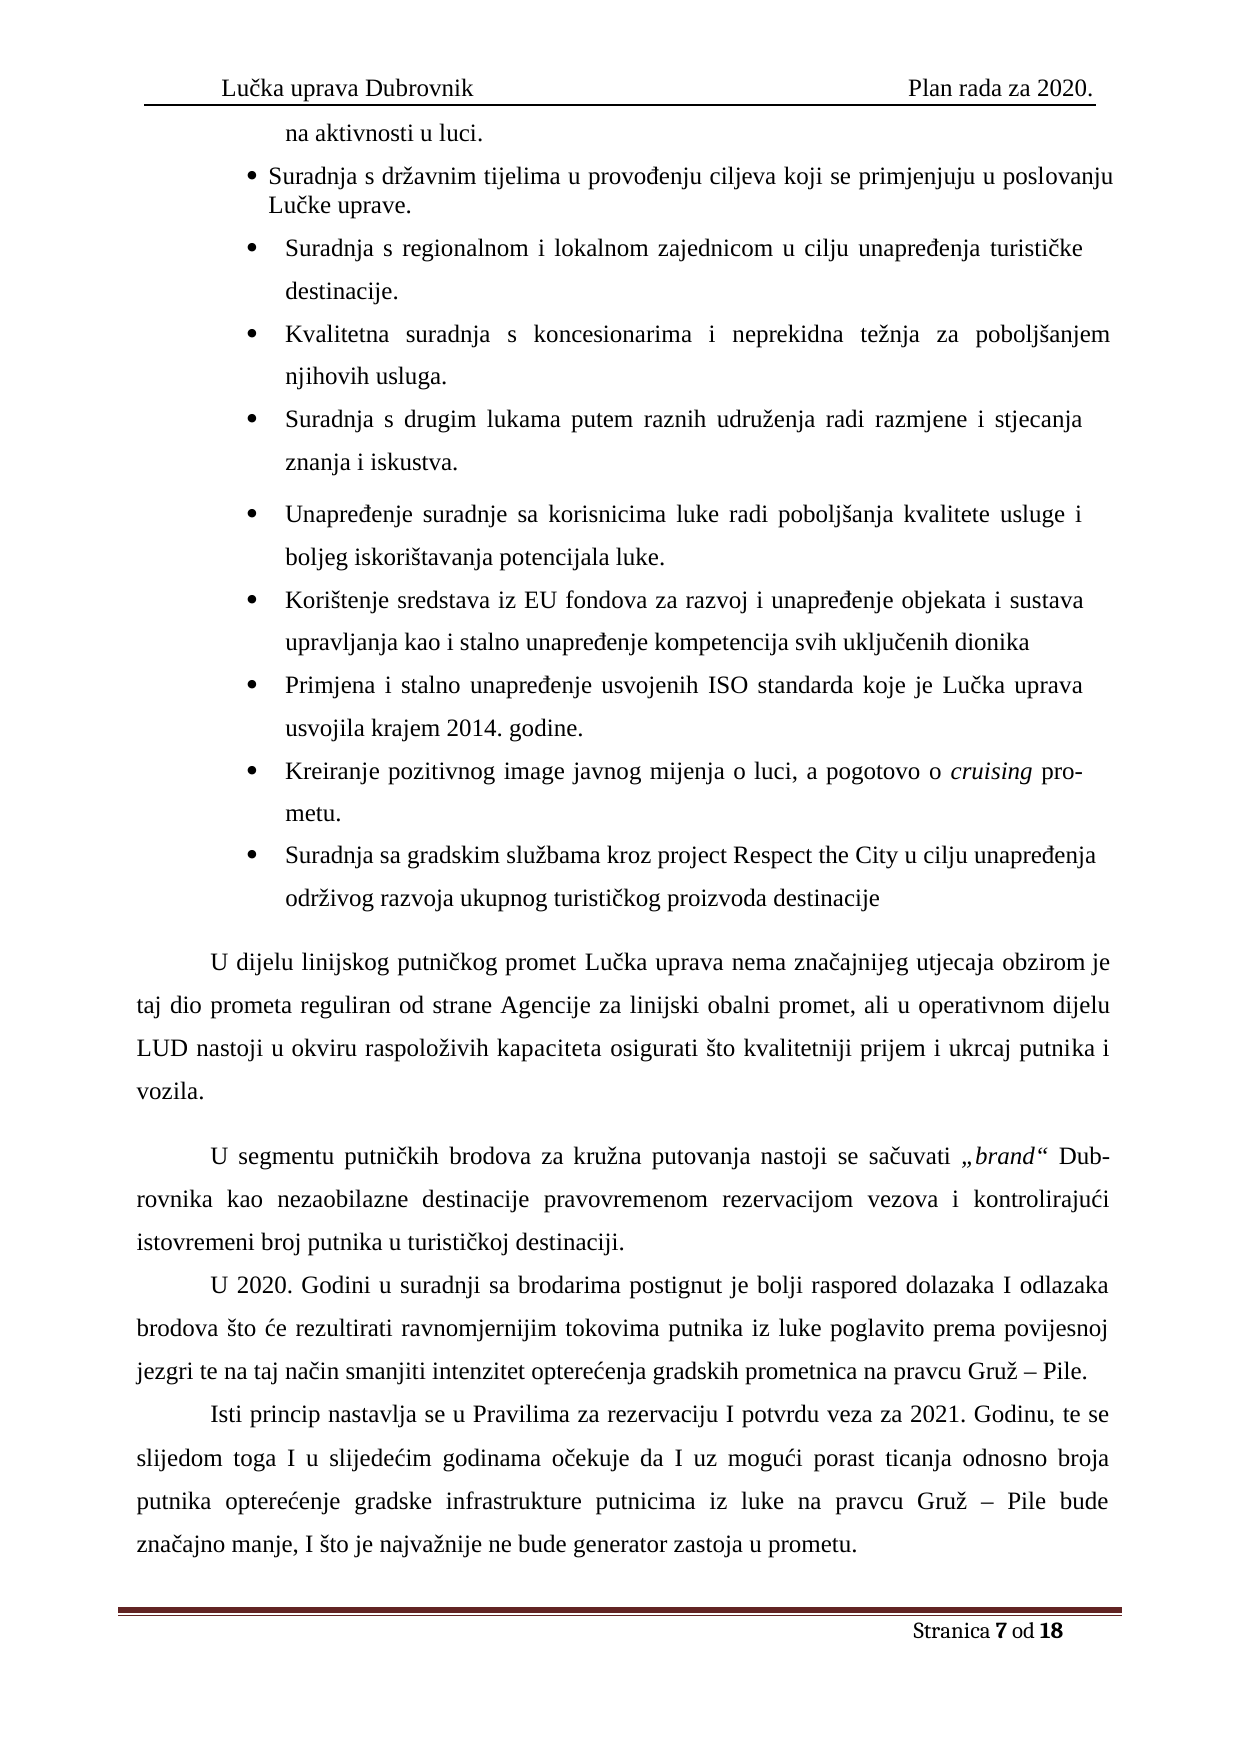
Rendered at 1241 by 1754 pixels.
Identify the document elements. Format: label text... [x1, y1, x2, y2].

text  Suradnja s regionalnom i lokalnom zajednicom u cilju unapređenja turističke [248, 233, 1124, 262]
text U dijelu linijskog putničkog promet Lučka uprava nema značajnijeg utjecaja obzirom je taj dio prometa reguliran od strane Agencije za linijski obalni promet, ali u operativnom dijelu LUD nastoji u okviru raspoloživih kapaciteta osigurati što kvalitetniji prijem i ukrcaj putnika i vozila. [136, 947, 1110, 1105]
text usvojila krajem 2014. godine. [285, 713, 1124, 742]
text  Suradnja sa gradskim službama kroz project Respect the City u cilju unapređenja održivog razvoja ukupnog turističkog proizvoda destinacije [248, 841, 1110, 912]
text  Korištenje sredstava iz EU fondova za razvoj i unapređenje objekata i sustava upravljanja kao i stalno unapređenje kompetencija svih uključenih dionika [248, 585, 1110, 656]
text  Kvalitetna suradnja s koncesionarima i neprekidna težnja za poboljšanjem njihovih usluga. [248, 319, 1110, 390]
text Isti princip nastavlja se u Pravilima za rezervaciju I potvrdu veza za 2021. Godinu, te se slijedom toga I u slijedećim godinama očekuje da I uz mogući porast ticanja odnosno broja putnika opterećenje gradske infrastrukture putnicima iz luke na pravcu Gruž – Pile bude značajno manje, I što je najvažnije ne bude generator zastoja u prometu. [136, 1399, 1110, 1558]
text  Suradnja s drugim lukama putem raznih udruženja radi razmjene i stjecanja [248, 404, 1124, 433]
text U segmentu putničkih brodova za kružna putovanja nastoji se sačuvati „brand“ Dub- rovnika kao nezaobilazne destinacije pravovremenom rezervacijom vezova i kontrolirajući istovremeni broj putnika u turističkoj destinaciji. [136, 1141, 1110, 1256]
text  Primjena i stalno unapređenje usvojenih ISO standarda koje je Lučka uprava [248, 670, 1124, 699]
text  Kreiranje pozitivnog image javnog mijenja o luci, a pogotovo o cruising pro- metu. [248, 756, 1110, 827]
text znanja i iskustva. [285, 447, 1124, 476]
text destinacije. [285, 276, 1124, 305]
text  Suradnja s državnim tijelima u provođenju ciljeva koji se primjenjuju u poslovanju Lučke uprave. [248, 161, 1124, 219]
text U 2020. Godini u suradnji sa brodarima postignut je bolji raspored dolazaka I odlazaka brodova što će rezultirati ravnomjernijim tokovima putnika iz luke poglavito prema povijesnoj jezgri te na taj način smanjiti intenzitet opterećenja gradskih prometnica na pravcu Gruž – Pile. [136, 1270, 1110, 1385]
text na aktivnosti u luci. [285, 118, 1124, 147]
text  Unapređenje suradnje sa korisnicima luke radi poboljšanja kvalitete usluge i [248, 499, 1124, 527]
text boljeg iskorištavanja potencijala luke. [285, 542, 1124, 571]
